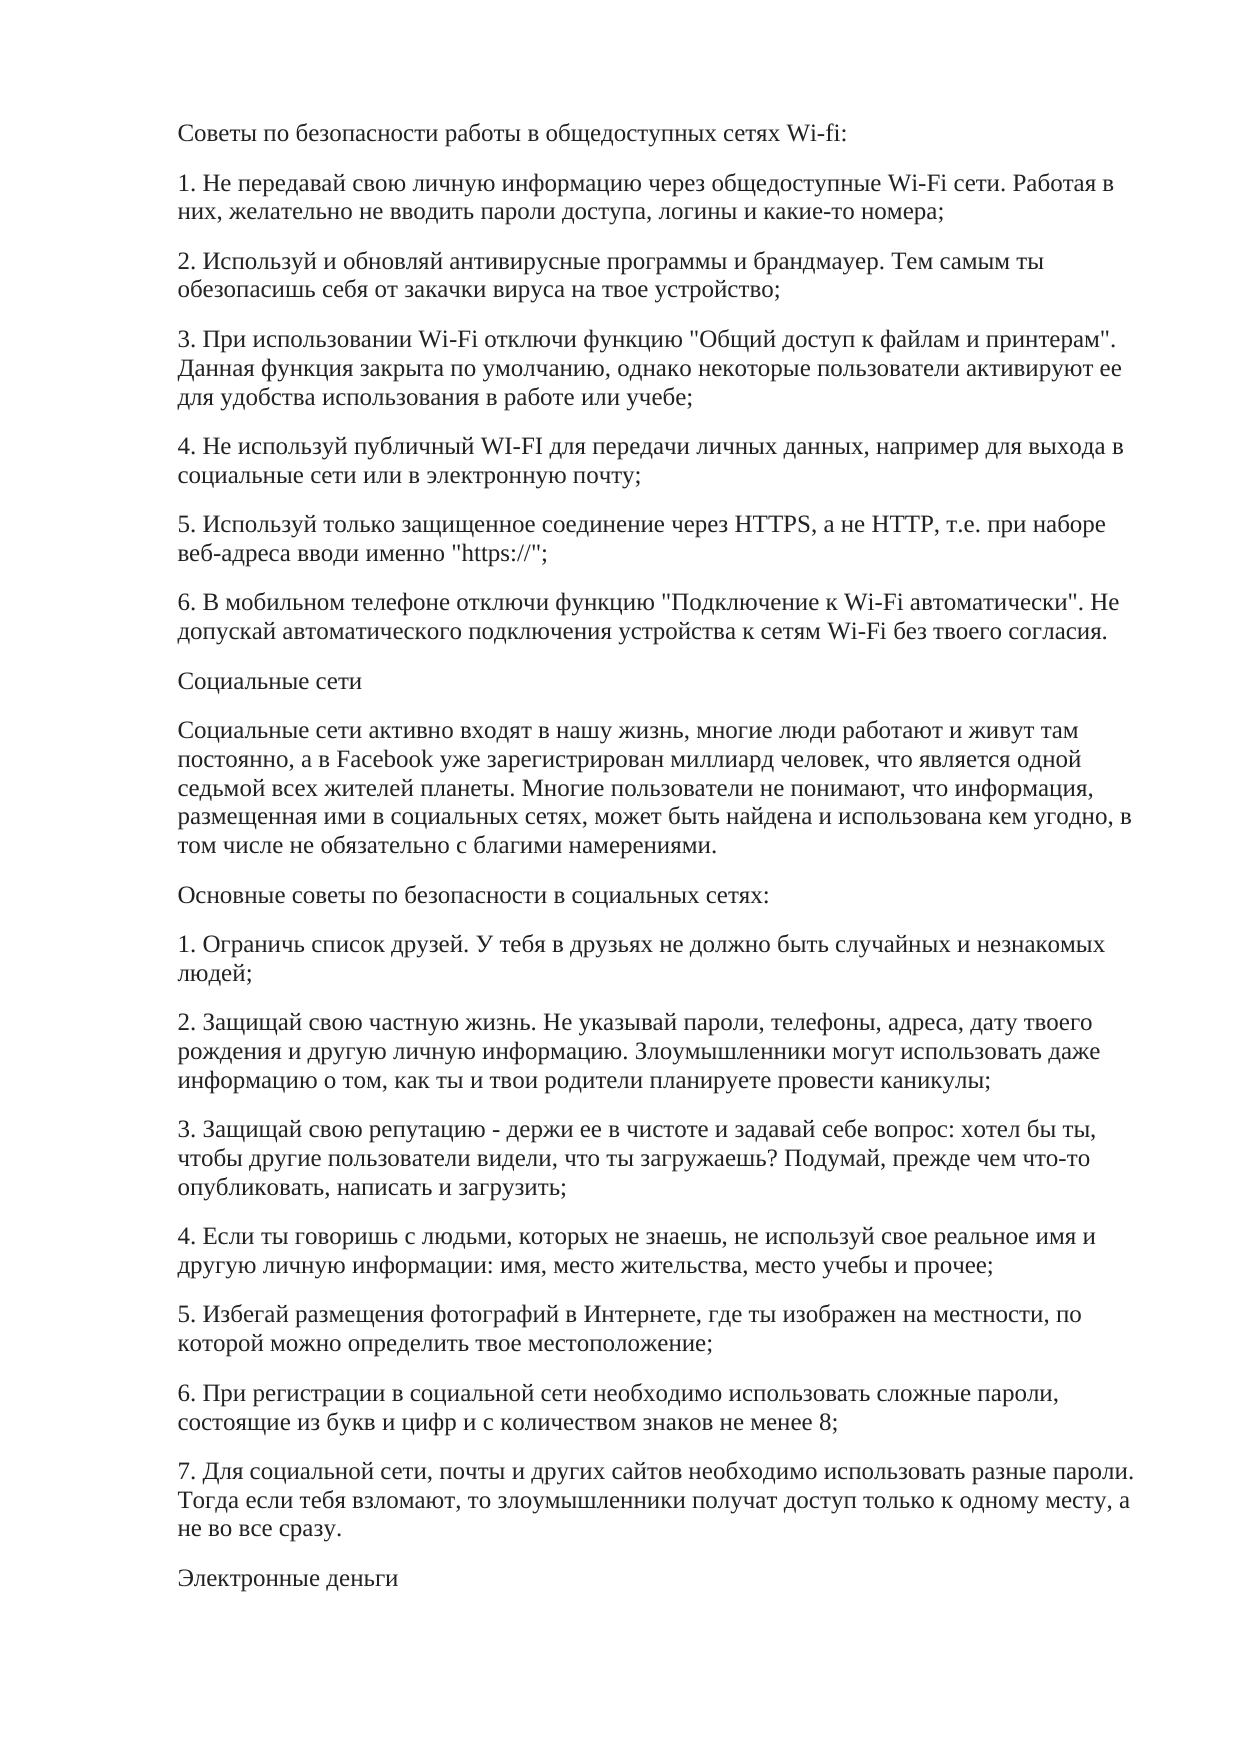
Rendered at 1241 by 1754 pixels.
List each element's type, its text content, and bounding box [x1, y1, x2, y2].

text 1. Ограничь список друзей. У тебя в друзьях не должно быть случайных и незнакомых людей; [177, 929, 1152, 987]
text 5. Избегай размещения фотографий в Интернете, где ты изображен на местности, по которой можно определить твое местоположение; [177, 1299, 1152, 1357]
text 5. Используй только защищенное соединение через HTTPS, а не HTTP, т.е. при наборе веб-адреса вводи именно "https://"; [177, 509, 1152, 567]
text 6. При регистрации в социальной сети необходимо использовать сложные пароли, состоящие из букв и цифр и с количеством знаков не менее 8; [177, 1378, 1152, 1435]
text 4. Если ты говоришь с людьми, которых не знаешь, не используй свое реальное имя и другую личную информации: имя, место жительства, место учебы и прочее; [177, 1221, 1152, 1279]
text 2. Защищай свою частную жизнь. Не указывай пароли, телефоны, адреса, дату твоего рождения и другую личную информацию. Злоумышленники могут использовать даже информацию о том, как ты и твои родители планируете провести каникулы; [177, 1007, 1152, 1094]
text 3. При использовании Wi-Fi отключи функцию "Общий доступ к файлам и принтерам". Данная функция закрыта по умолчанию, однако некоторые пользователи активируют ее для удобства использования в работе или учебе; [177, 324, 1152, 410]
text 3. Защищай свою репутацию - держи ее в чистоте и задавай себе вопрос: хотел бы ты, чтобы другие пользователи видели, что ты загружаешь? Подумай, прежде чем что-то опубликовать, написать и загрузить; [177, 1114, 1152, 1201]
text 1. Не передавай свою личную информацию через общедоступные Wi-Fi сети. Работая в них, желательно не вводить пароли доступа, логины и какие-то номера; [177, 168, 1152, 225]
text Советы по безопасности работы в общедоступных сетях Wi-fi: [177, 118, 1152, 147]
text Электронные деньги [177, 1563, 1152, 1592]
text Социальные сети активно входят в нашу жизнь, многие люди работают и живут там постоянно, а в Facebook уже зарегистрирован миллиард человек, что является одной седьмой всех жителей планеты. Многие пользователи не понимают, что информация, размещенная ими в социальных сетях, может быть найдена и использована кем угодно, в том числе не обязательно с благими намерениями. [177, 715, 1152, 859]
text 7. Для социальной сети, почты и других сайтов необходимо использовать разные пароли. Тогда если тебя взломают, то злоумышленники получат доступ только к одному месту, а не во все сразу. [177, 1456, 1152, 1542]
text 2. Используй и обновляй антивирусные программы и брандмауер. Тем самым ты обезопасишь себя от закачки вируса на твое устройство; [177, 246, 1152, 303]
text Основные советы по безопасности в социальных сетях: [177, 880, 1152, 908]
text 6. В мобильном телефоне отключи функцию "Подключение к Wi-Fi автоматически". Не допускай автоматического подключения устройства к сетям Wi-Fi без твоего согласия. [177, 587, 1152, 645]
text 4. Не используй публичный WI-FI для передачи личных данных, например для выхода в социальные сети или в электронную почту; [177, 431, 1152, 488]
text Социальные сети [177, 666, 1152, 694]
